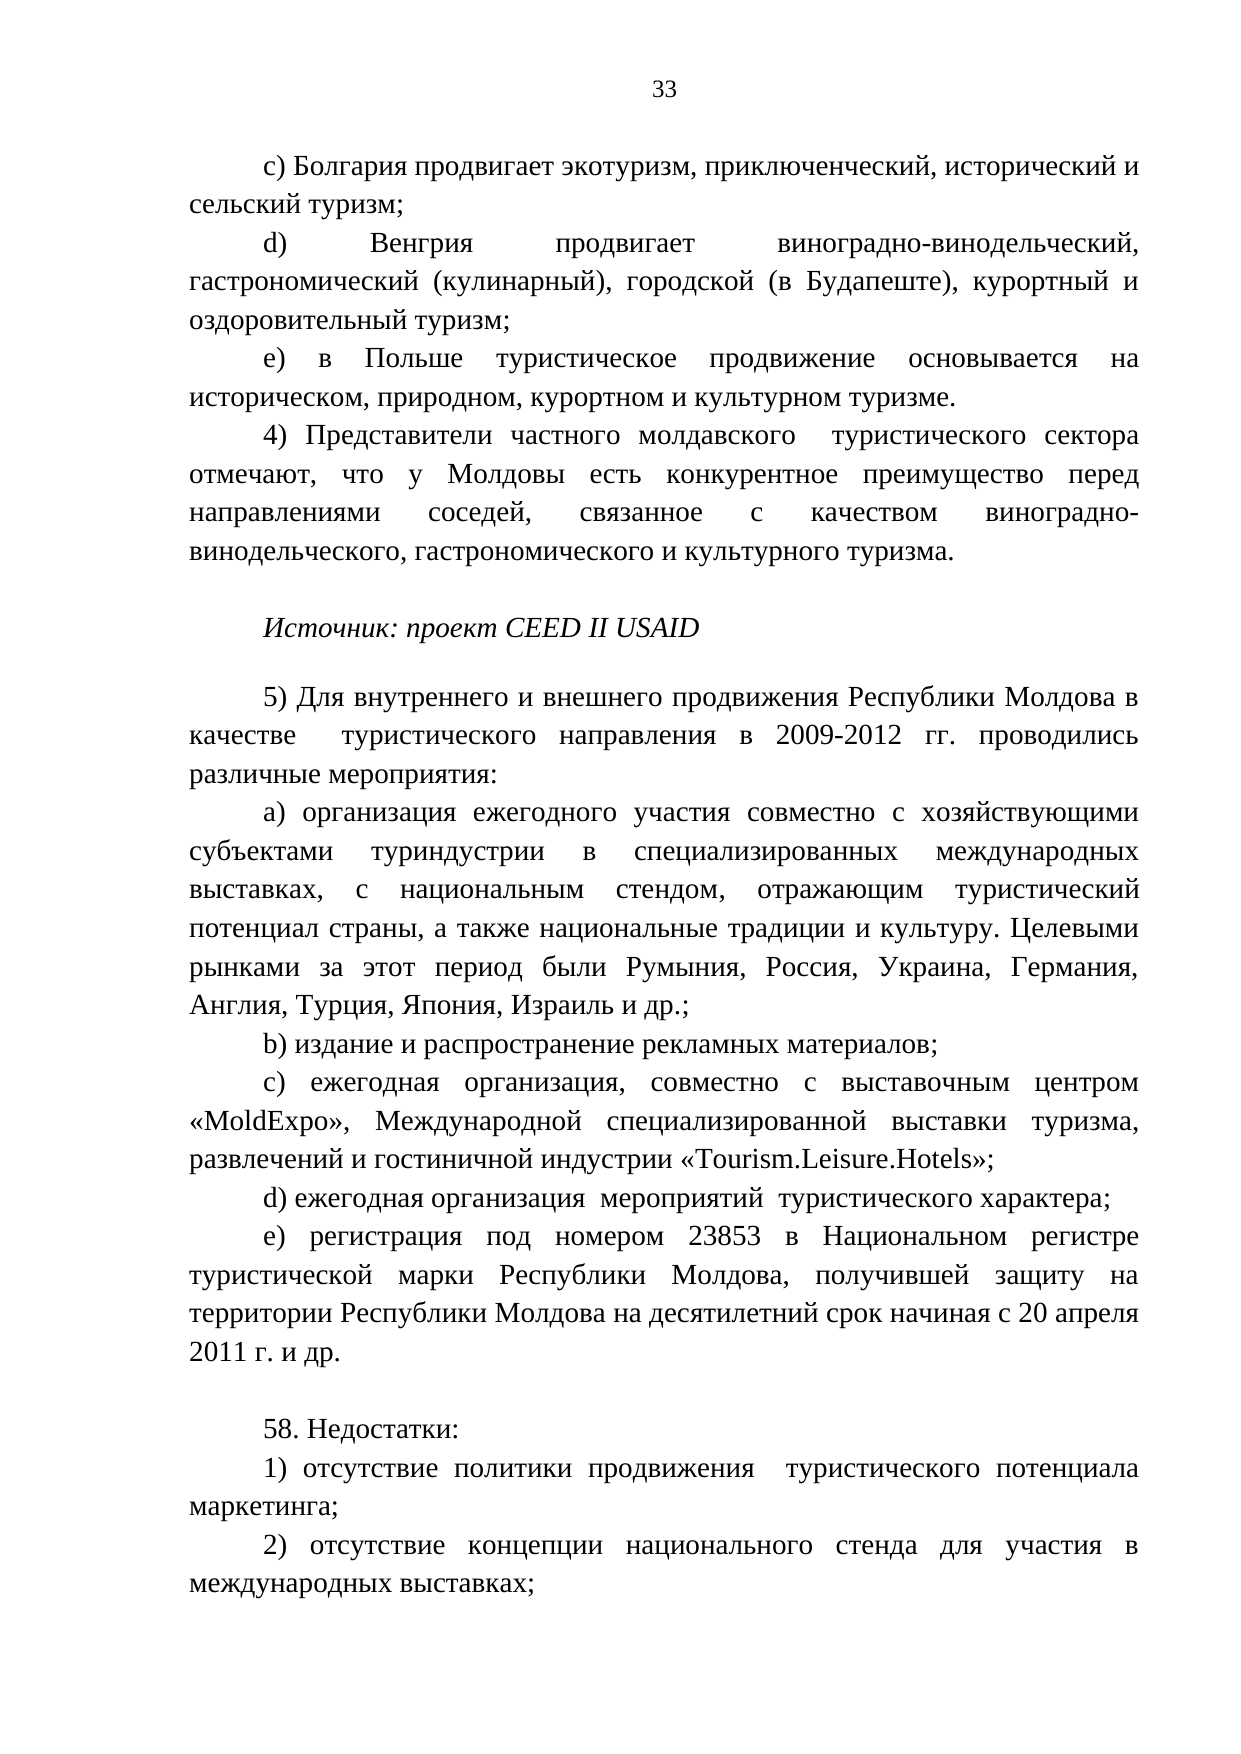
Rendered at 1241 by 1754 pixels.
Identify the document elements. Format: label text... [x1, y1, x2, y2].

text e) регистрация под номером 23853 в Национальном регистре туристической марки Республики Молдова, получившей защиту на территории Республики Молдова на десятилетний срок начиная с и др. [189, 1218, 1140, 1368]
text c) ежегодная организация, совместно с выставочным центром «MoldExpo», Международной специализированной выставки туризма, развлечений и гостиничной индустрии «Tourism.Leisure.Hotels»; [189, 1064, 1140, 1175]
text 58. Недостатки: [189, 1411, 1140, 1445]
text Источник: проект CEED II USAID [189, 610, 1140, 644]
text b) издание и распространение рекламных материалов; [189, 1026, 1140, 1059]
text e) в Польше туристическое продвижение основывается на историческом, природном, курортном и культурном туризме. [189, 340, 1140, 412]
text a) организация ежегодного участия совместно с хозяйствующими субъектами туриндустрии в специализированных международных выставках, с национальным стендом, отражающим туристический потенциал страны, а также национальные традиции и культуру. Целевыми рынками за этот период были Румыния, Россия, Украина, Германия, Англия, Турция, Япония, Израиль и др.; [189, 794, 1140, 1021]
text 1) отсутствие политики продвижения туристического потенциала маркетинга; [189, 1450, 1140, 1522]
text 2) отсутствие концепции национального стенда для участия в международных выставках; [189, 1527, 1140, 1599]
text 5) Для внутреннего и внешнего продвижения Республики Молдова в качестве туристического направления в 2009-2012 гг. проводились различные мероприятия: [189, 679, 1140, 789]
text c) Болгария продвигает экотуризм, приключенческий, исторический и сельский туризм; [189, 148, 1140, 220]
text d) Венгрия продвигает виноградно-винодельческий, гастрономический (кулинарный), городской (в Будапеште), курортный и оздоровительный туризм; [189, 225, 1140, 335]
text d) ежегодная организация мероприятий туристического характера; [189, 1180, 1140, 1213]
text 4) Представители частного молдавского туристического сектора отмечают, что у Молдовы есть конкурентное преимущество перед направлениями соседей, связанное с качеством виноградно-винодельческого, гастрономического и культурного туризма. [189, 417, 1140, 567]
